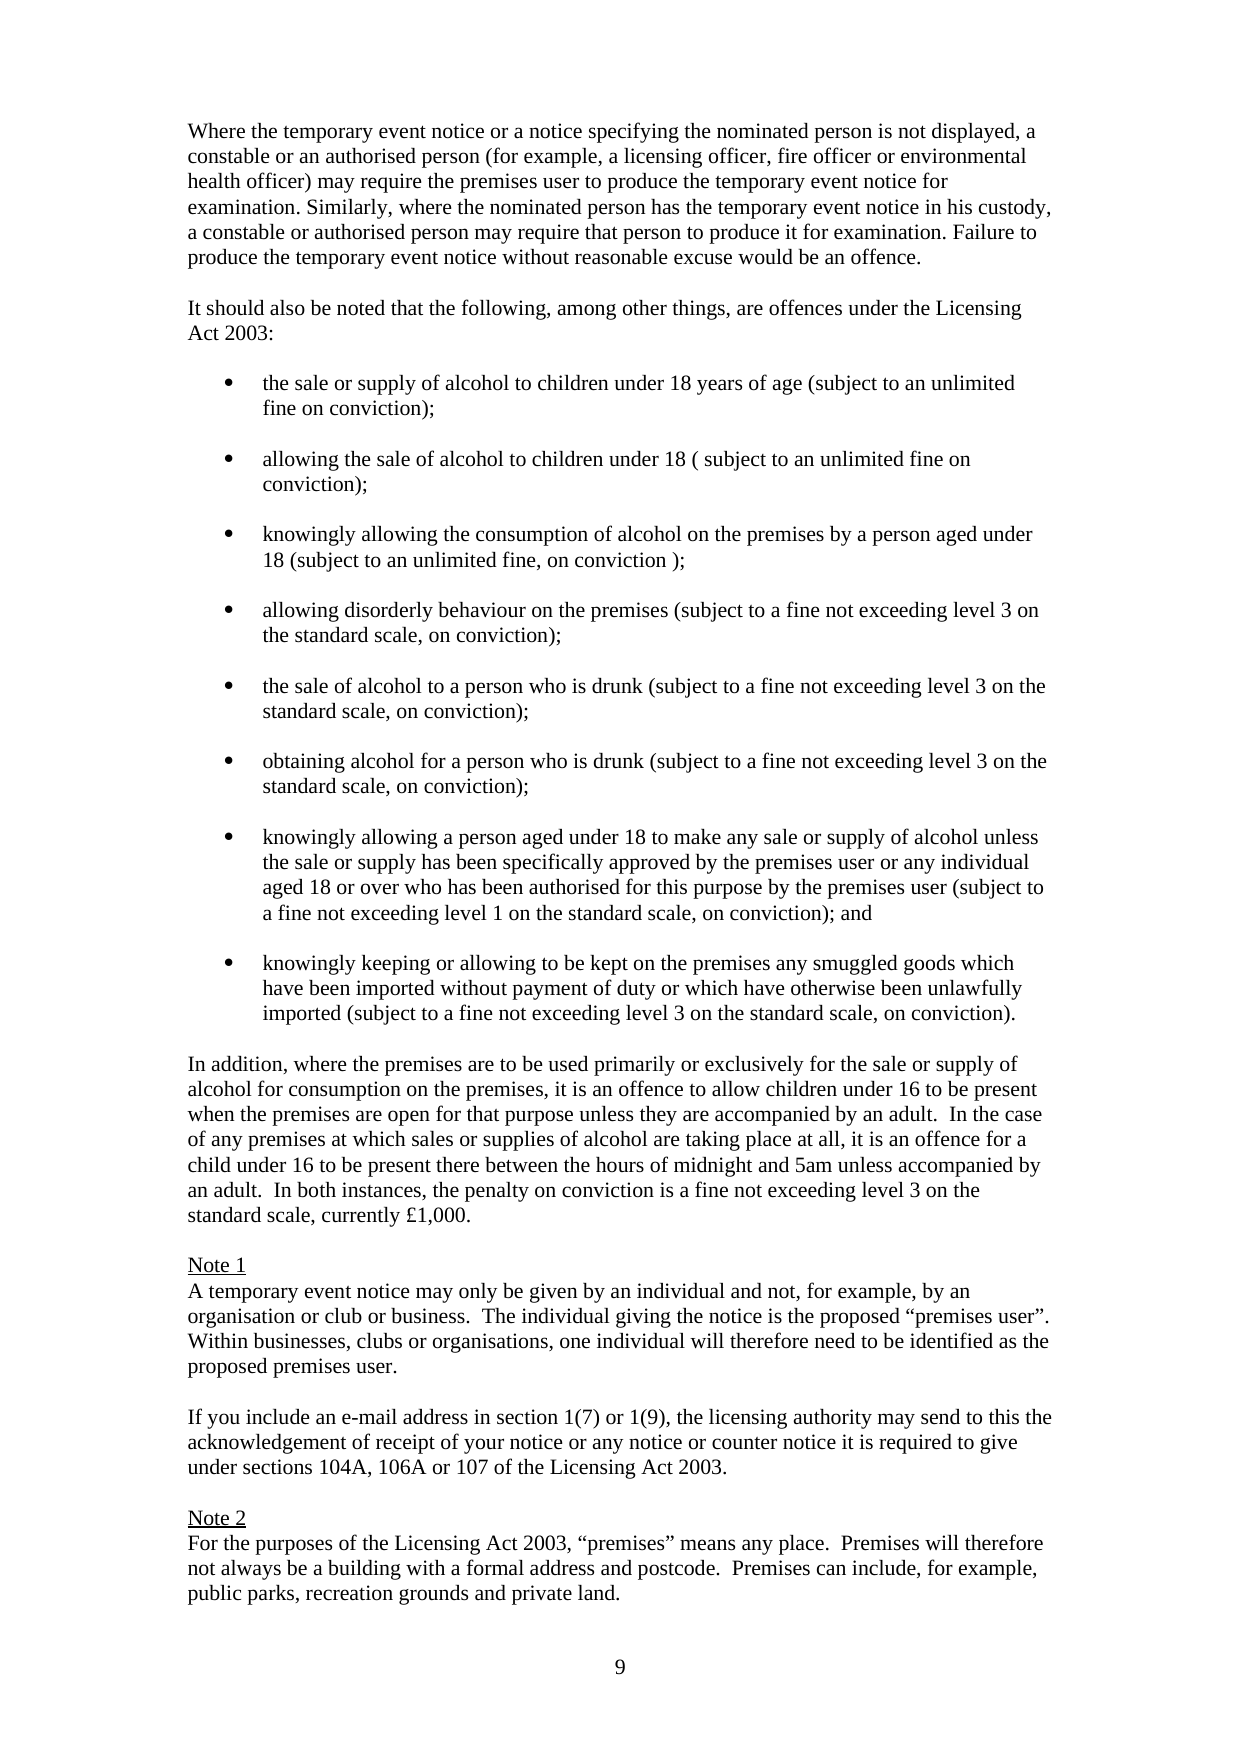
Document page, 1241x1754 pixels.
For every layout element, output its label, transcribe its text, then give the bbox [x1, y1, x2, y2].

list knowingly allowing a person aged under 18 to make any sale or supply of alcohol unless the sale or supply has been specifically approved by the premises user or any individual aged 18 or over who has been authorised for this purpose by the premises user (subject to a fine not exceeding level 1 on the standard scale, on conviction); and [225, 824, 1053, 925]
text In addition, where the premises are to be used primarily or exclusively for the sale or supply of alcohol for consumption on the premises, it is an offence to allow children under 16 to be present when the premises are open for that purpose unless they are accompanied by an adult. In the case of any premises at which sales or supplies of alcohol are taking place at all, it is an offence for a child under 16 to be present there between the hours of midnight and 5am unless accompanied by an adult. In both instances, the penalty on conviction is a fine not exceeding level 3 on the standard scale, currently £1,000. [187, 1051, 1053, 1227]
text Note 1 [187, 1252, 1053, 1278]
list the sale or supply of alcohol to children under 18 years of age (subject to an unlimited fine on conviction); [225, 370, 1053, 421]
list allowing disorderly behaviour on the premises (subject to a fine not exceeding level 3 on the standard scale, on conviction); [225, 597, 1053, 647]
text Note 2 [187, 1504, 1053, 1530]
text Where the temporary event notice or a notice specifying the nominated person is not displayed, a constable or an authorised person (for example, a licensing officer, fire officer or environmental health officer) may require the premises user to produce the temporary event notice for examination. Similarly, where the nominated person has the temporary event notice in his custody, a constable or authorised person may require that person to produce it for examination. Failure to produce the temporary event notice without reasonable excuse would be an offence. [187, 118, 1053, 269]
list obtaining alcohol for a person who is drunk (subject to a fine not exceeding level 3 on the standard scale, on conviction); [225, 748, 1053, 799]
text If you include an e-mail address in section 1(7) or 1(9), the licensing authority may send to this the acknowledgement of receipt of your notice or any notice or counter notice it is required to give under sections 104A, 106A or 107 of the Licensing Act 2003. [187, 1404, 1053, 1479]
list the sale of alcohol to a person who is drunk (subject to a fine not exceeding level 3 on the standard scale, on conviction); [225, 673, 1053, 723]
text For the purposes of the Licensing Act 2003, “premises” means any place. Premises will therefore not always be a building with a formal address and postcode. Premises can include, for example, public parks, recreation grounds and private land. [187, 1530, 1053, 1605]
list knowingly keeping or allowing to be kept on the premises any smuggled goods which have been imported without payment of duty or which have otherwise been unlawfully imported (subject to a fine not exceeding level 3 on the standard scale, on conviction). [225, 950, 1053, 1026]
text A temporary event notice may only be given by an individual and not, for example, by an organisation or club or business. The individual giving the notice is the proposed “premises user”. Within businesses, clubs or organisations, one individual will therefore need to be identified as the proposed premises user. [187, 1278, 1053, 1378]
text It should also be noted that the following, among other things, are offences under the Licensing Act 2003: [187, 294, 1053, 345]
list allowing the sale of alcohol to children under 18 ( subject to an unlimited fine on conviction); [225, 446, 1053, 496]
list knowingly allowing the consumption of alcohol on the premises by a person aged under 18 (subject to an unlimited fine, on conviction ); [225, 521, 1053, 572]
